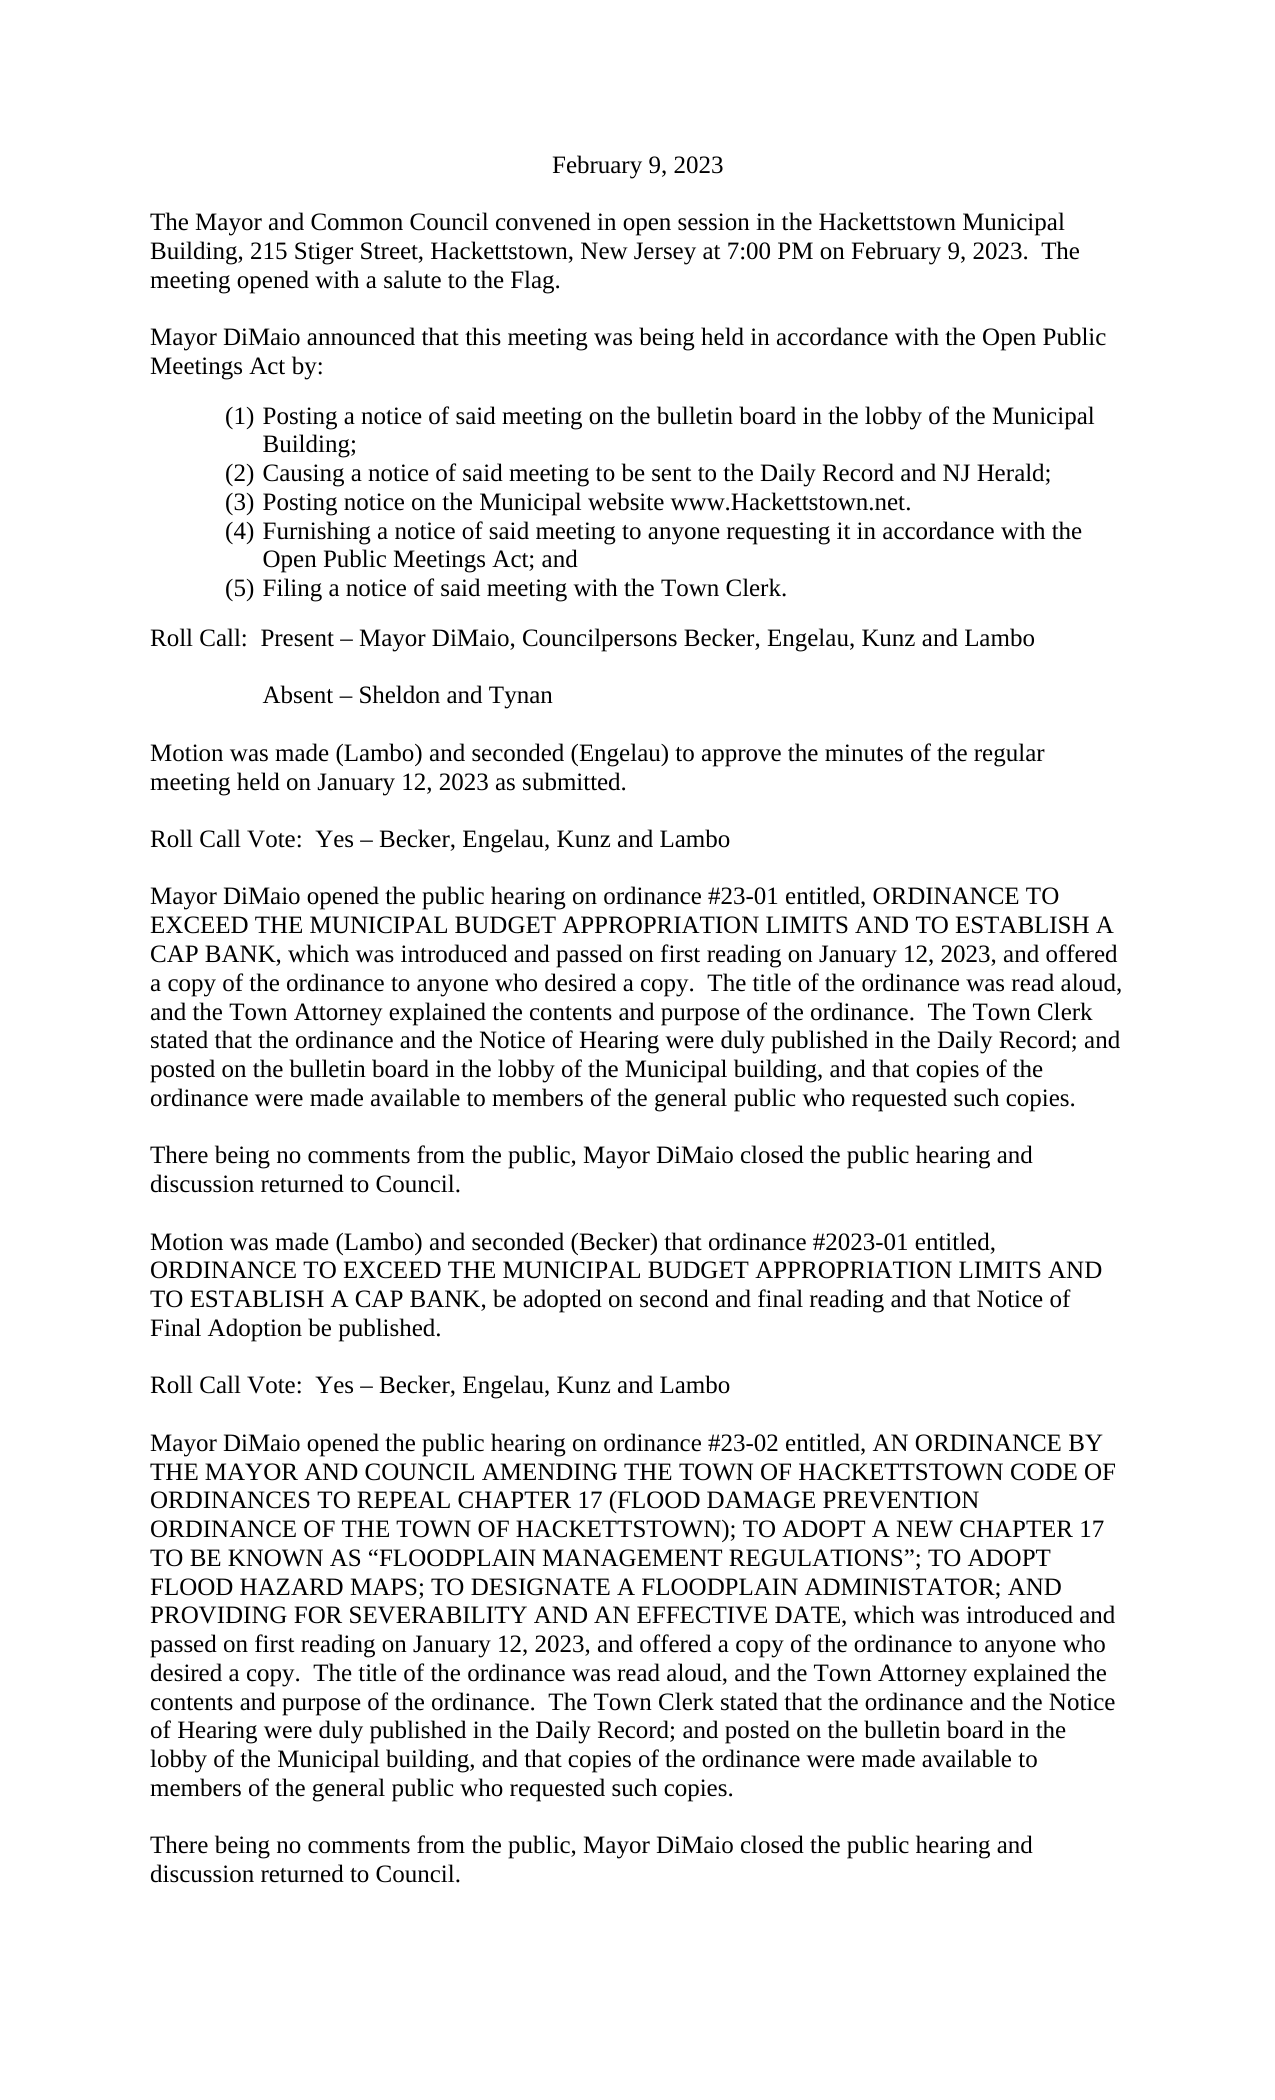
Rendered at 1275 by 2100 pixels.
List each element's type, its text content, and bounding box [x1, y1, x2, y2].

list Posting a notice of said meeting on the bulletin board in the lobby of the Municipal Building; [225, 401, 1125, 458]
text There being no comments from the public, Mayor DiMaio closed the public hearing and discussion returned to Council. [150, 1140, 1125, 1198]
text Roll Call: Present – Mayor DiMaio, Councilpersons Becker, Engelau, Kunz and Lambo [150, 623, 1125, 652]
text Mayor DiMaio announced that this meeting was being held in accordance with the Open Public Meetings Act by: [150, 322, 1125, 380]
list Posting notice on the Municipal website www.Hackettstown.net. [225, 487, 1125, 516]
text Mayor DiMaio opened the public hearing on ordinance #23-01 entitled, ORDINANCE TO EXCEED THE MUNICIPAL BUDGET APPROPRIATION LIMITS AND TO ESTABLISH A CAP BANK, which was introduced and passed on first reading on January 12, 2023, and offered a copy of the ordinance to anyone who desired a copy. The title of the ordinance was read aloud, and the Town Attorney explained the contents and purpose of the ordinance. The Town Clerk stated that the ordinance and the Notice of Hearing were duly published in the Daily Record; and posted on the bulletin board in the lobby of the Municipal building, and that copies of the ordinance were made available to members of the general public who requested such copies. [150, 882, 1125, 1112]
text Roll Call Vote: Yes – Becker, Engelau, Kunz and Lambo [150, 1370, 1125, 1399]
text Roll Call Vote: Yes – Becker, Engelau, Kunz and Lambo [150, 824, 1125, 853]
text Motion was made (Lambo) and seconded (Engelau) to approve the minutes of the regular meeting held on January 12, 2023 as submitted. [150, 738, 1125, 795]
list Filing a notice of said meeting with the Town Clerk. [225, 573, 1125, 602]
text Mayor DiMaio opened the public hearing on ordinance #23-02 entitled, AN ORDINANCE BY THE MAYOR AND COUNCIL AMENDING THE TOWN OF HACKETTSTOWN CODE OF ORDINANCES TO REPEAL CHAPTER 17 (FLOOD DAMAGE PREVENTION ORDINANCE OF THE TOWN OF HACKETTSTOWN); TO ADOPT A NEW CHAPTER 17 TO BE KNOWN AS “FLOODPLAIN MANAGEMENT REGULATIONS”; TO ADOPT FLOOD HAZARD MAPS; TO DESIGNATE A FLOODPLAIN ADMINISTATOR; AND PROVIDING FOR SEVERABILITY AND AN EFFECTIVE DATE, which was introduced and passed on first reading on January 12, 2023, and offered a copy of the ordinance to anyone who desired a copy. The title of the ordinance was read aloud, and the Town Attorney explained the contents and purpose of the ordinance. The Town Clerk stated that the ordinance and the Notice of Hearing were duly published in the Daily Record; and posted on the bulletin board in the lobby of the Municipal building, and that copies of the ordinance were made available to members of the general public who requested such copies. [150, 1428, 1125, 1802]
text Motion was made (Lambo) and seconded (Becker) that ordinance #2023-01 entitled, ORDINANCE TO EXCEED THE MUNICIPAL BUDGET APPROPRIATION LIMITS AND TO ESTABLISH A CAP BANK, be adopted on second and final reading and that Notice of Final Adoption be published. [150, 1227, 1125, 1342]
text February 9, 2023 [150, 150, 1125, 179]
list Causing a notice of said meeting to be sent to the Daily Record and NJ Herald; [225, 458, 1125, 487]
text Absent – Sheldon and Tynan [150, 680, 1125, 709]
text The Mayor and Common Council convened in open session in the Hackettstown Municipal Building, 215 Stiger Street, Hackettstown, New Jersey at 7:00 PM on February 9, 2023. The meeting opened with a salute to the Flag. [150, 207, 1125, 294]
list Furnishing a notice of said meeting to anyone requesting it in accordance with the Open Public Meetings Act; and [225, 516, 1125, 573]
text There being no comments from the public, Mayor DiMaio closed the public hearing and discussion returned to Council. [150, 1830, 1125, 1888]
